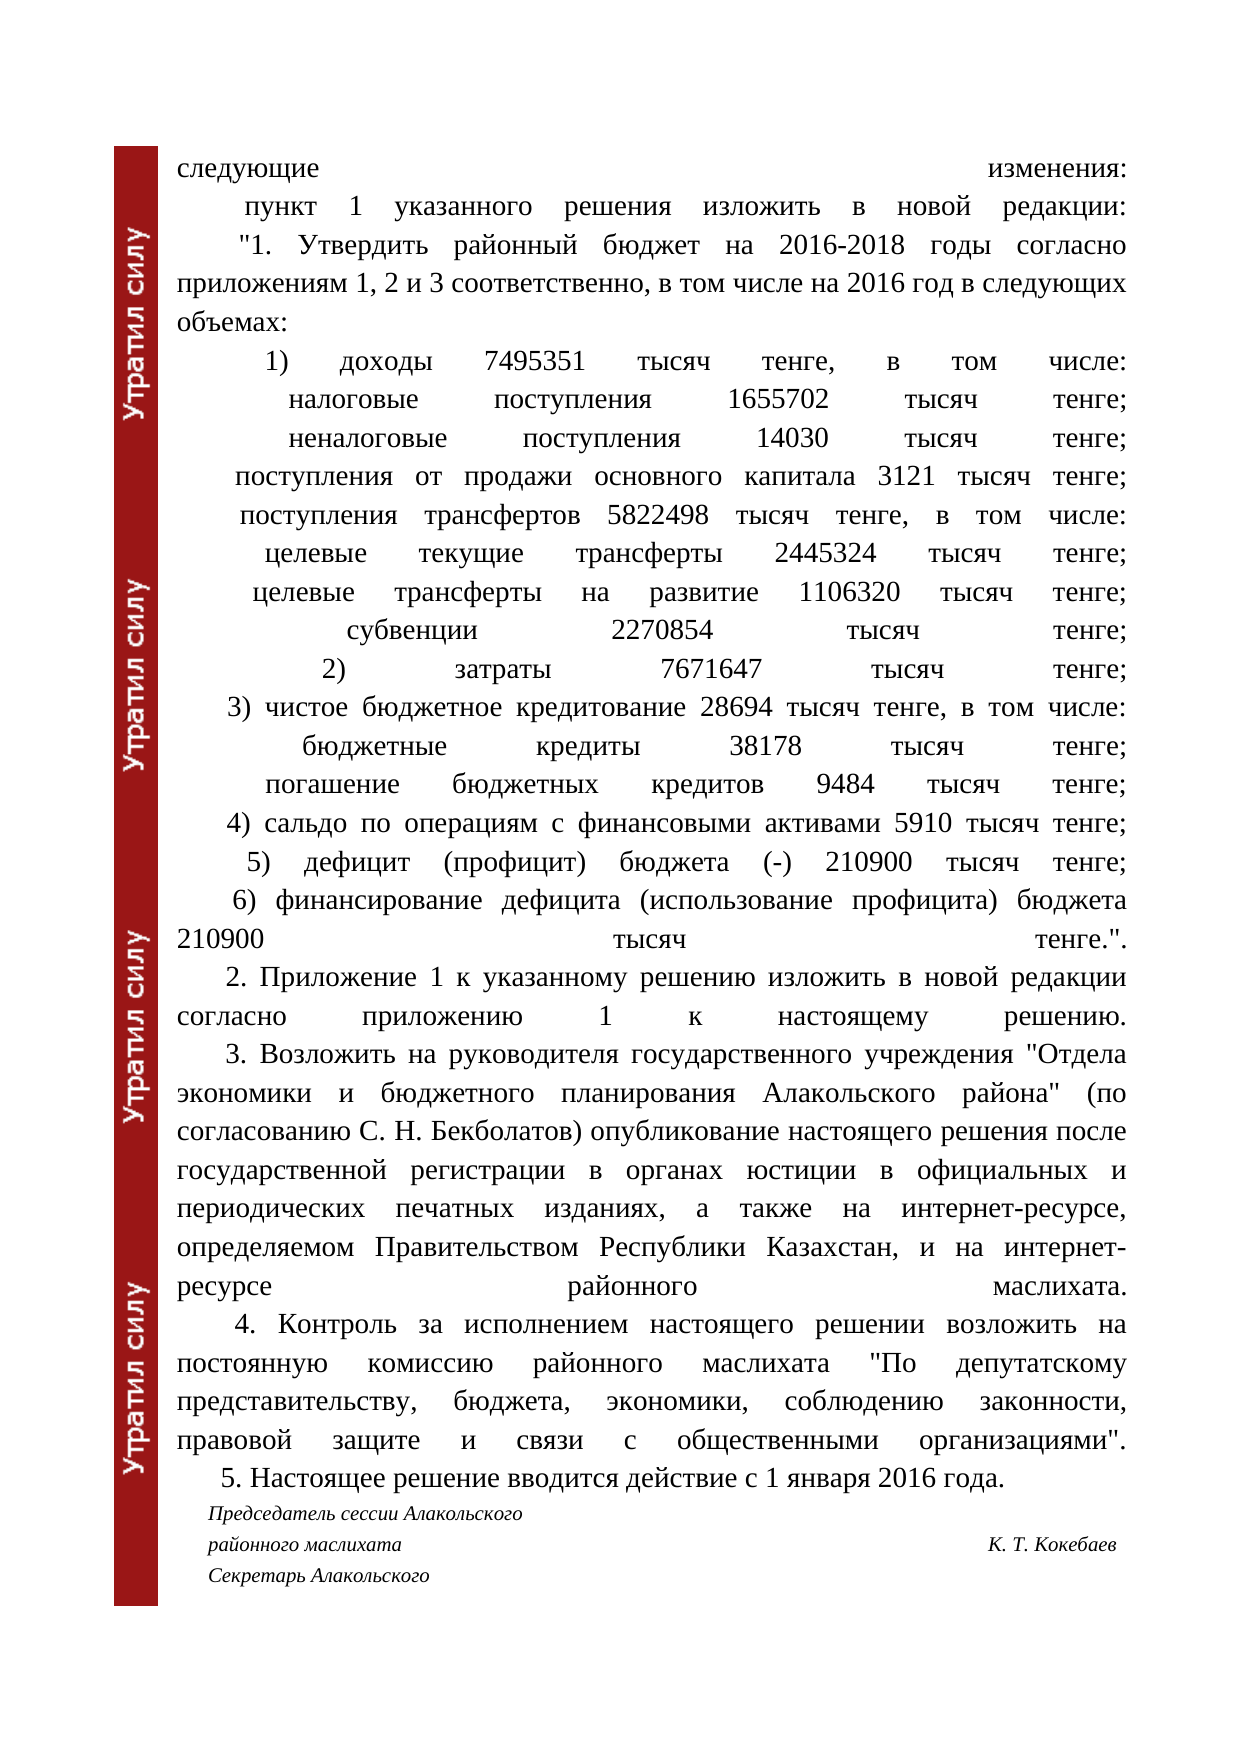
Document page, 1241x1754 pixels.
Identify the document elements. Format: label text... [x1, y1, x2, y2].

table_cell К. Т. Кокебаев [986, 1530, 1240, 1561]
picture [114, 1494, 158, 1499]
table_cell районного маслихата [101, 1530, 986, 1561]
table_header Председатель сессии Алакольского [101, 1499, 1240, 1530]
picture [114, 1592, 158, 1606]
table_cell Секретарь Алакольского [101, 1561, 1240, 1592]
picture [114, 146, 158, 150]
